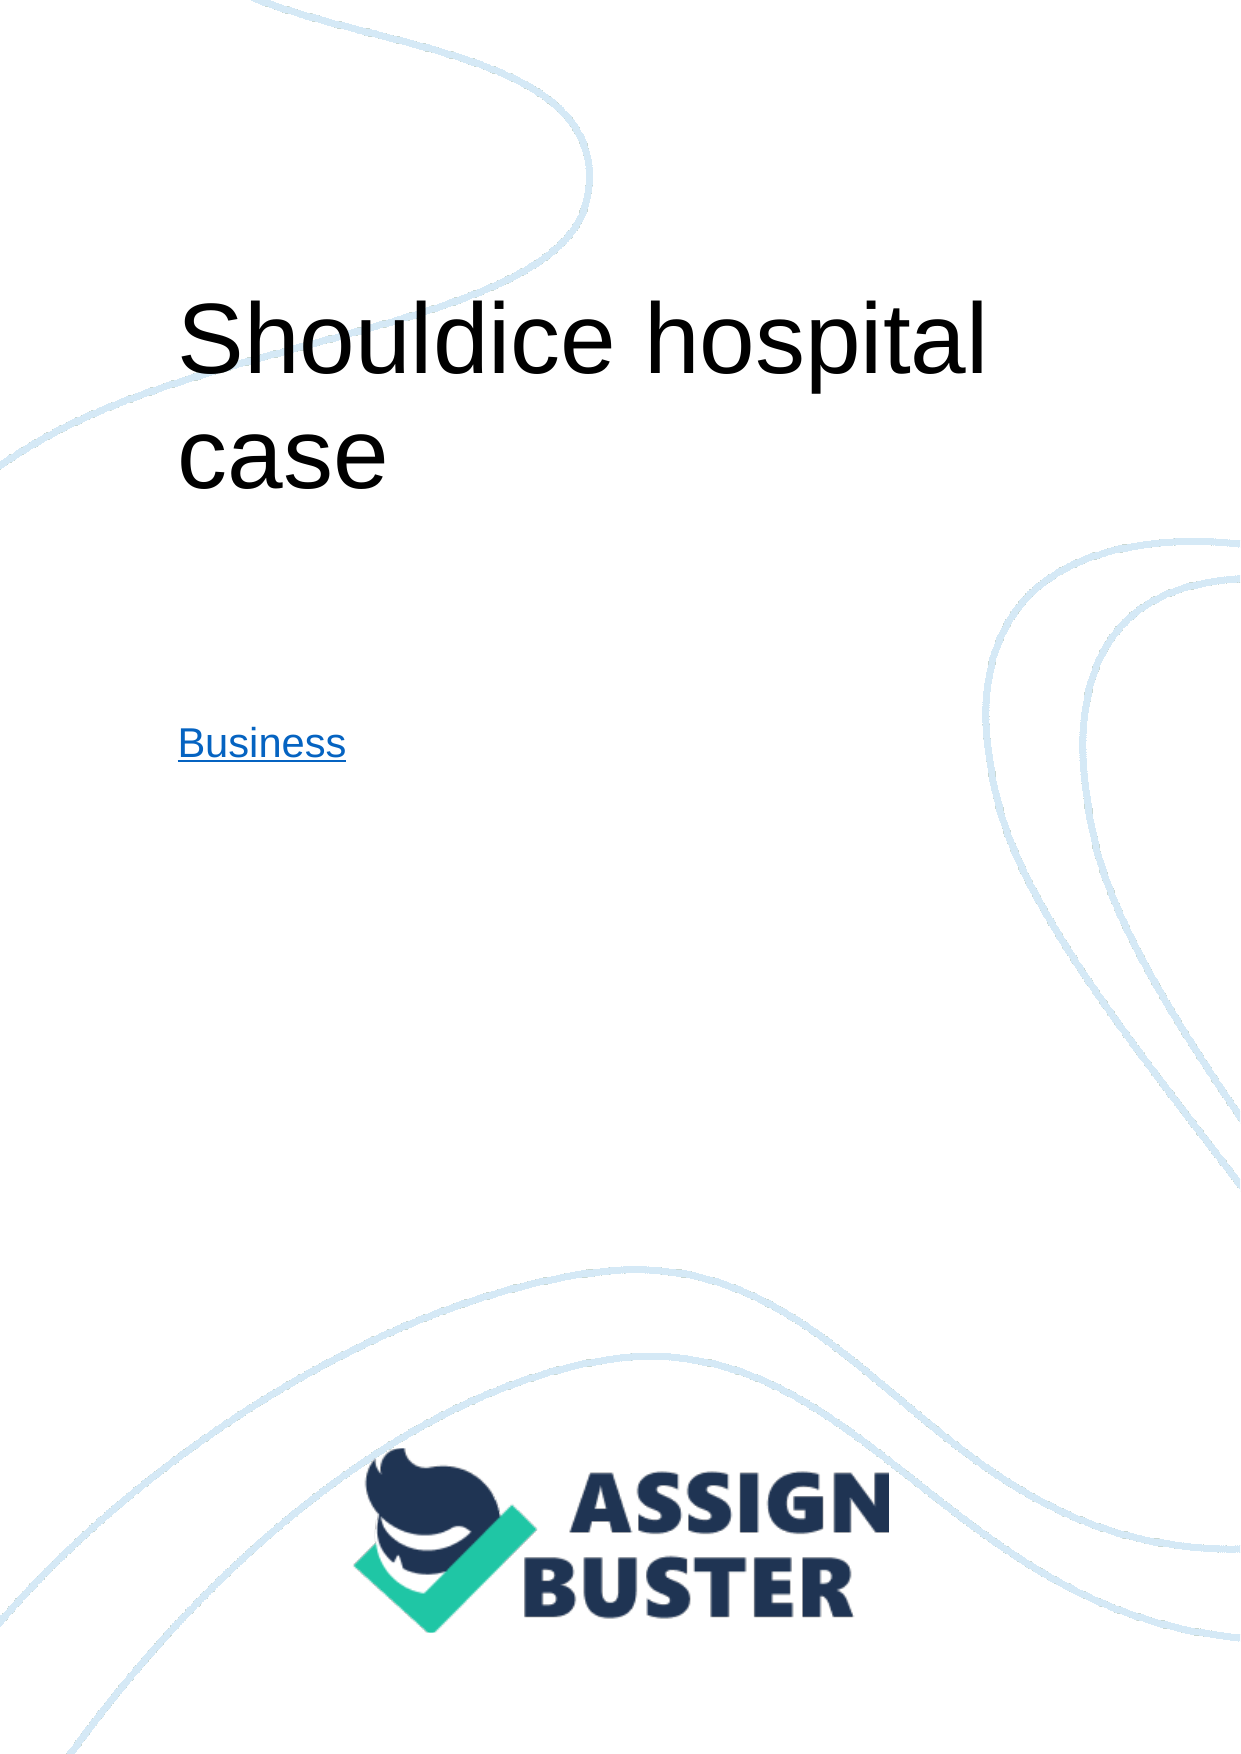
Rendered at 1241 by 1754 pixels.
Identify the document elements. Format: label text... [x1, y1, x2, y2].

subtitle Shouldice hospital case [177, 279, 1152, 509]
text Business [177, 719, 1152, 767]
picture [0, 0, 1241, 1754]
